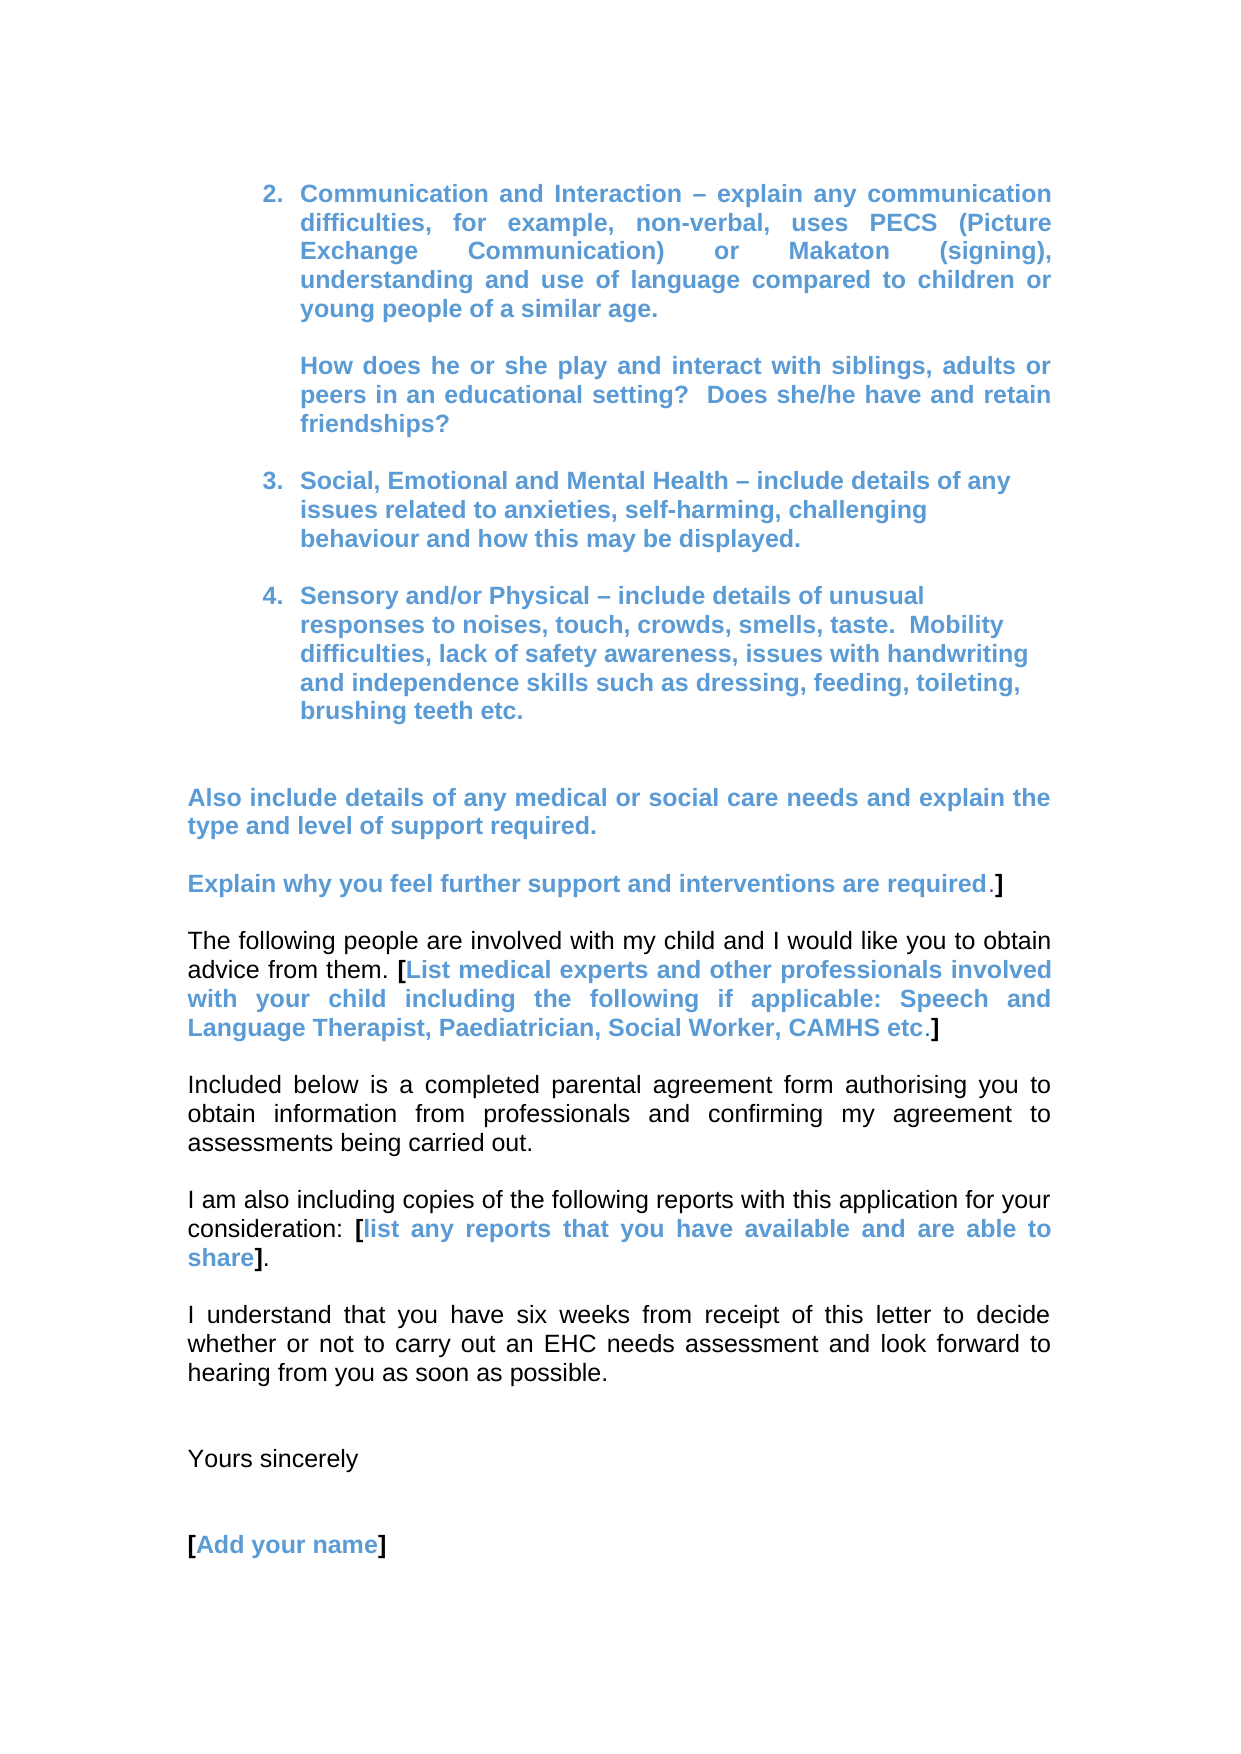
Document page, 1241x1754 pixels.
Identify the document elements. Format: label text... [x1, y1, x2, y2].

text Yours sincerely [187, 1444, 1053, 1472]
text Included below is a completed parental agreement form authorising you to obtain information from professionals and confirming my agreement to assessments being carried out. [187, 1070, 1053, 1156]
text How does he or she play and interact with siblings, adults or peers in an educational setting? Does she/he have and retain friendships? [300, 351, 1053, 437]
list Sensory and/or Physical – include details of unusual responses to noises, touch, crowds, smells, taste. Mobility difficulties, lack of safety awareness, issues with handwriting and independence skills such as dressing, feeding, toileting, brushing teeth etc. [262, 581, 1053, 725]
text [Add your name] [187, 1530, 1053, 1559]
text The following people are involved with my child and I would like you to obtain advice from them. [List medical experts and other professionals involved with your child including the following if applicable: Speech and Language Therapist, Paediatrician, Social Worker, CAMHS etc.] [187, 926, 1053, 1041]
list Communication and Interaction – explain any communication difficulties, for example, non-verbal, uses PECS (Picture Exchange Communication) or Makaton (signing), understanding and use of language compared to children or young people of a similar age. [262, 179, 1053, 322]
list Social, Emotional and Mental Health – include details of any issues related to anxieties, self-harming, challenging behaviour and how this may be displayed. [262, 466, 1053, 552]
text I am also including copies of the following reports with this application for your consideration: [list any reports that you have available and are able to share]. [187, 1185, 1053, 1271]
text I understand that you have six weeks from receipt of this letter to decide whether or not to carry out an EHC needs assessment and look forward to hearing from you as soon as possible. [187, 1300, 1053, 1386]
text Also include details of any medical or social care needs and explain the type and level of support required. [187, 782, 1053, 840]
text Explain why you feel further support and interventions are required.] [187, 869, 1053, 897]
